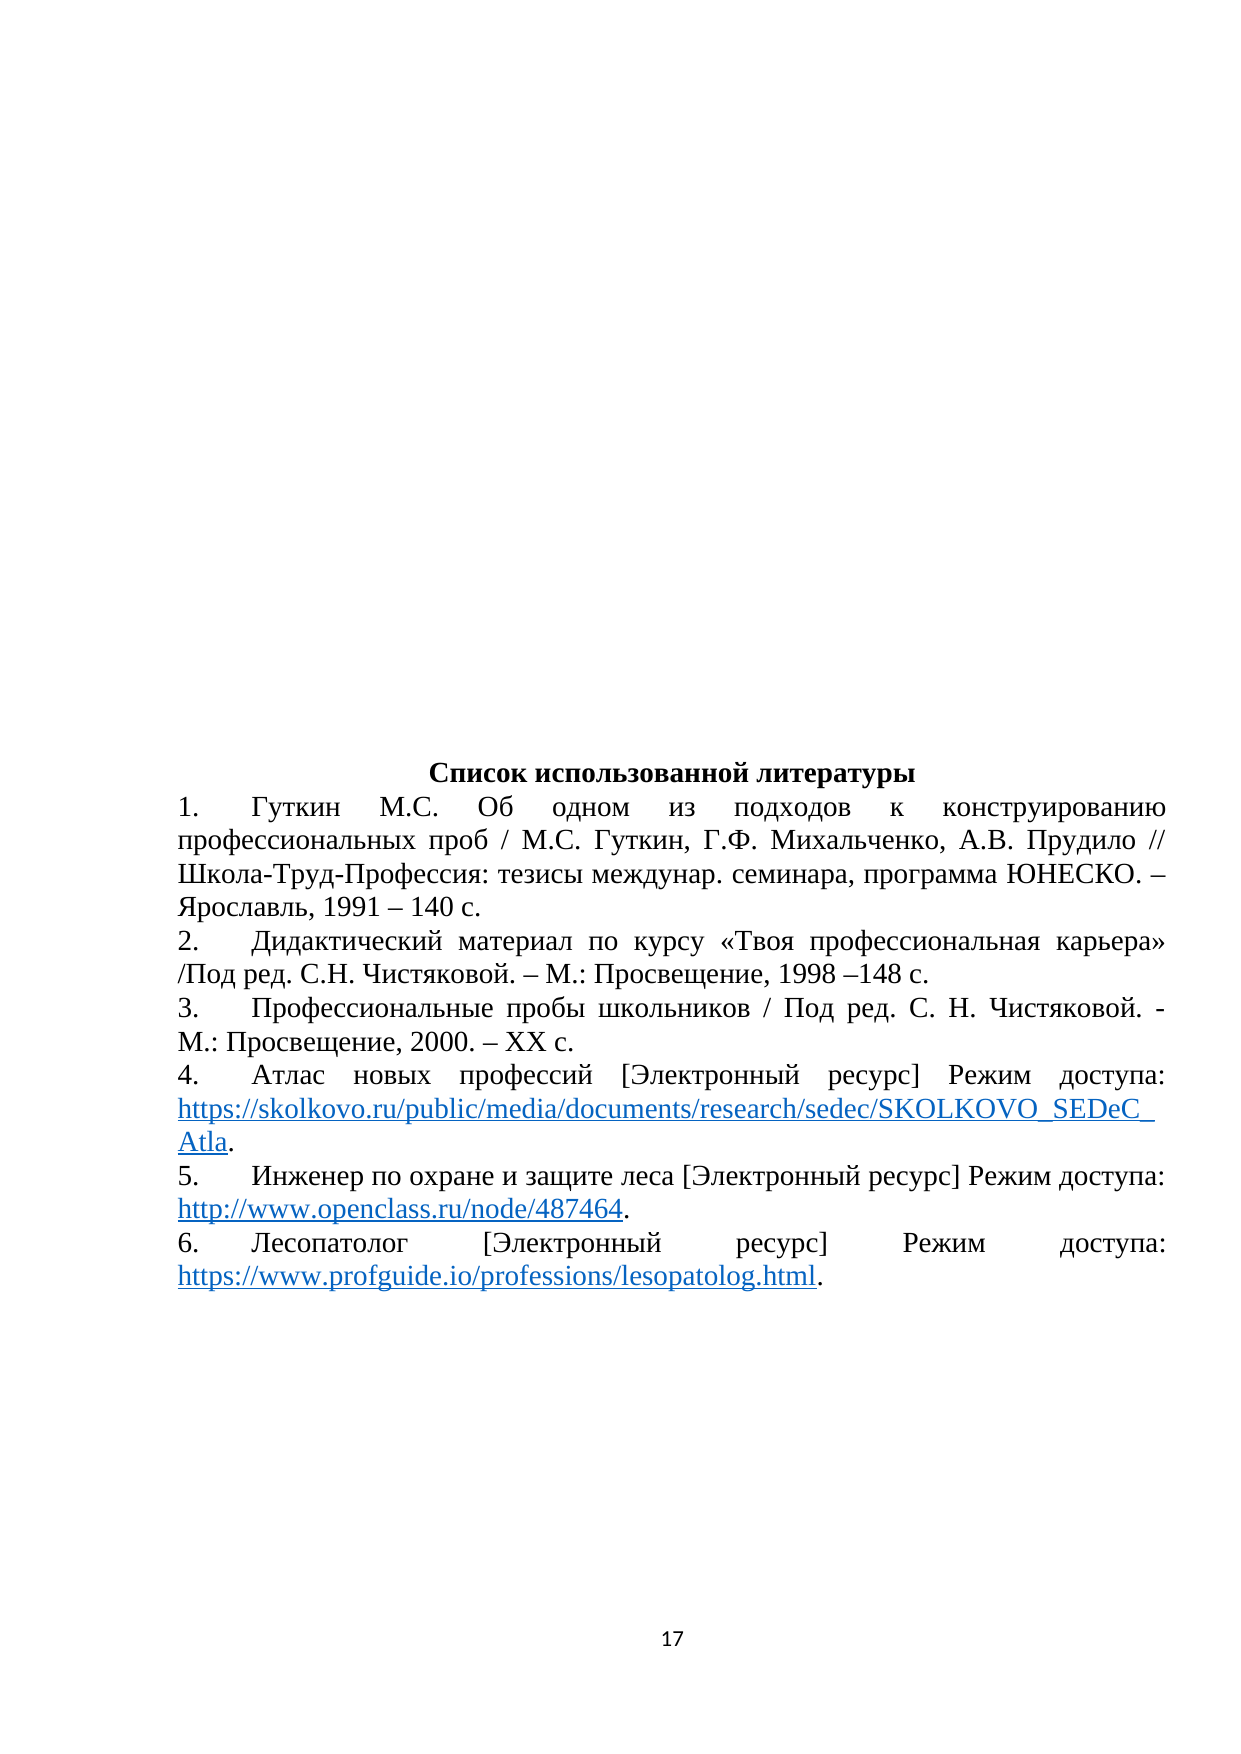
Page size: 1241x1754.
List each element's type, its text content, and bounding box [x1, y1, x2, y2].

list Инженер по охране и защите леса [Электронный ресурс] Режим доступа: http://www.openclass.ru/node/487464. [177, 1158, 1167, 1225]
list Лесопатолог [Электронный ресурс] Режим доступа: https://www.profguide.io/professions/lesopatolog.html. [177, 1225, 1167, 1292]
list Атлас новых профессий [Электронный ресурс] Режим доступа: https://skolkovo.ru/public/media/documents/research/sedec/SKOLKOVO_SEDeC_Atla. [177, 1057, 1167, 1158]
list Дидактический материал по курсу «Твоя профессиональная карьера» /Под ред. С.Н. Чистяковой. – М.: Просвещение, 1998 –148 с. [177, 923, 1167, 990]
list Гуткин М.С. Об одном из подходов к конструированию профессиональных проб / М.С. Гуткин, Г.Ф. Михальченко, А.В. Прудило // Школа-Труд-Профессия: тезисы междунар. семинара, программа ЮНЕСКО. – Ярославль, 1991 – 140 с. [177, 789, 1167, 923]
text Список использованной литературы [177, 755, 1167, 789]
list Профессиональные пробы школьников / Под ред. С. Н. Чистяковой. - М.: Просвещение, 2000. – ХХ с. [177, 990, 1167, 1057]
